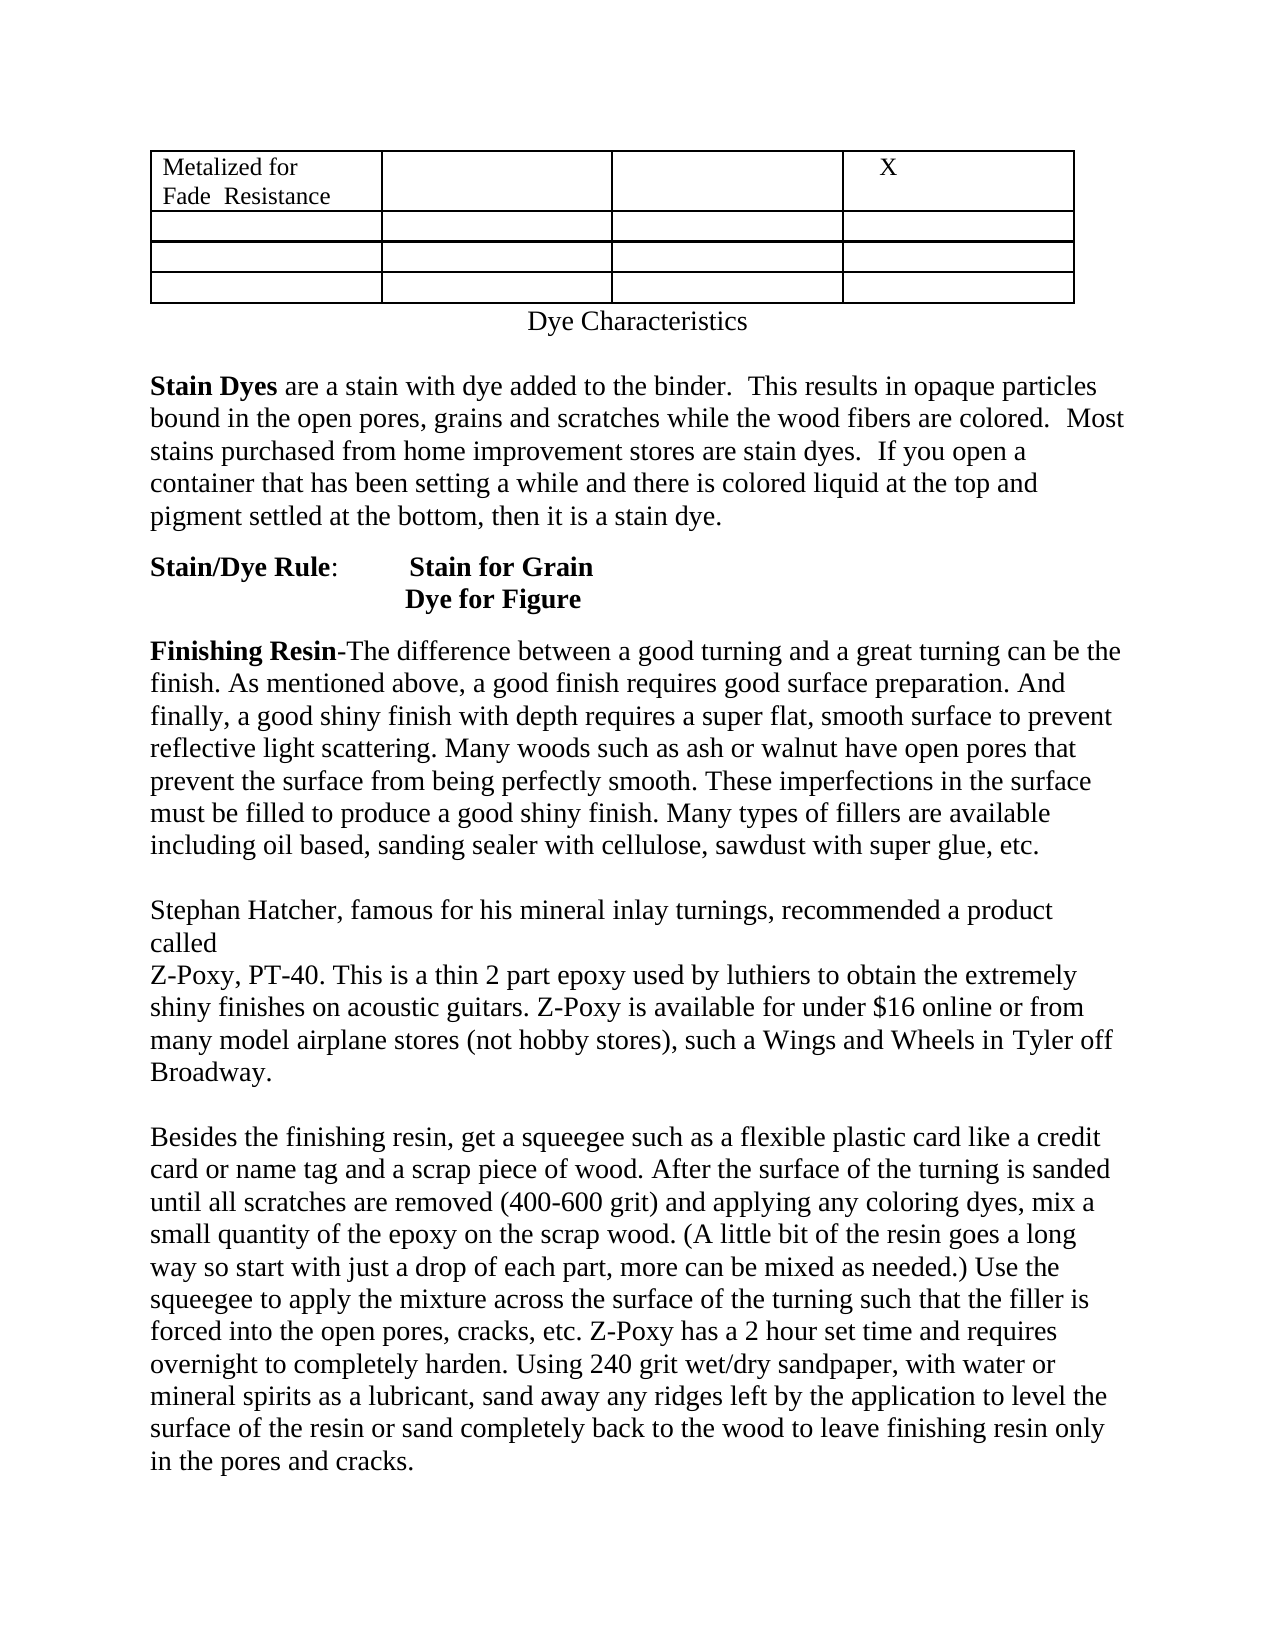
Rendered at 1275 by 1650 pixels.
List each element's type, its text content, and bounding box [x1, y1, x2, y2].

table_cell [613, 273, 842, 302]
table_cell [152, 243, 381, 271]
table_cell [613, 212, 842, 240]
table_cell [383, 152, 611, 209]
text Stephan Hatcher, famous for his mineral inlay turnings, recommended a product called [150, 861, 1125, 958]
table_cell [844, 273, 1073, 302]
table_cell [152, 212, 381, 240]
table_cell [613, 152, 842, 209]
table_cell Metalized for Fade Resistance [152, 152, 381, 209]
table_cell [613, 243, 842, 271]
table_cell [383, 243, 611, 271]
text Dye Characteristics [150, 304, 1125, 337]
text Besides the finishing resin, get a squeegee such as a flexible plastic card like a credit card or name tag and a scrap piece of wood. After the surface of the turning is sanded until all scratches are removed (400-600 grit) and applying any coloring dyes, mix a small quantity of the epoxy on the scrap wood. (A little bit of the resin goes a long way so start with just a drop of each part, more can be mixed as needed.) Use the squeegee to apply the mixture across the surface of the turning such that the filler is forced into the open pores, cracks, etc. Z-Poxy has a 2 hour set time and requires overnight to completely harden. Using 240 grit wet/dry sandpaper, with water or mineral spirits as a lubricant, sand away any ridges left by the application to level the surface of the resin or sand completely back to the wood to leave finishing resin only in the pores and cracks. [150, 1120, 1125, 1476]
text Stain Dyes are a stain with dye added to the binder. This results in opaque particles bound in the open pores, grains and scratches while the wood fibers are colored. Most stains purchased from home improvement stores are stain dyes. If you open a container that has been setting a while and there is colored liquid at the top and pigment settled at the bottom, then it is a stain dye. [150, 369, 1125, 531]
table_cell [152, 273, 381, 302]
text Stain/Dye Rule: Stain for Grain [150, 550, 1125, 582]
text Finishing Resin-The difference between a good turning and a great turning can be the finish. As mentioned above, a good finish requires good surface preparation. And finally, a good shiny finish with depth requires a super flat, smooth surface to prevent reflective light scattering. Many woods such as ash or walnut have open pores that prevent the surface from being perfectly smooth. These imperfections in the surface must be filled to produce a good shiny finish. Many types of fillers are available including oil based, sanding sealer with cellulose, sawdust with super glue, etc. [150, 634, 1125, 861]
table_cell [844, 243, 1073, 271]
table_cell [844, 212, 1073, 240]
text Dye for Figure [150, 582, 1125, 615]
table_cell [383, 212, 611, 240]
table_cell [383, 273, 611, 302]
table_cell X [844, 152, 1073, 209]
text Z-Poxy, PT-40. This is a thin 2 part epoxy used by luthiers to obtain the extremely shiny finishes on acoustic guitars. Z-Poxy is available for under $16 online or from many model airplane stores (not hobby stores), such a Wings and Wheels in Tyler off Broadway. [150, 958, 1125, 1088]
